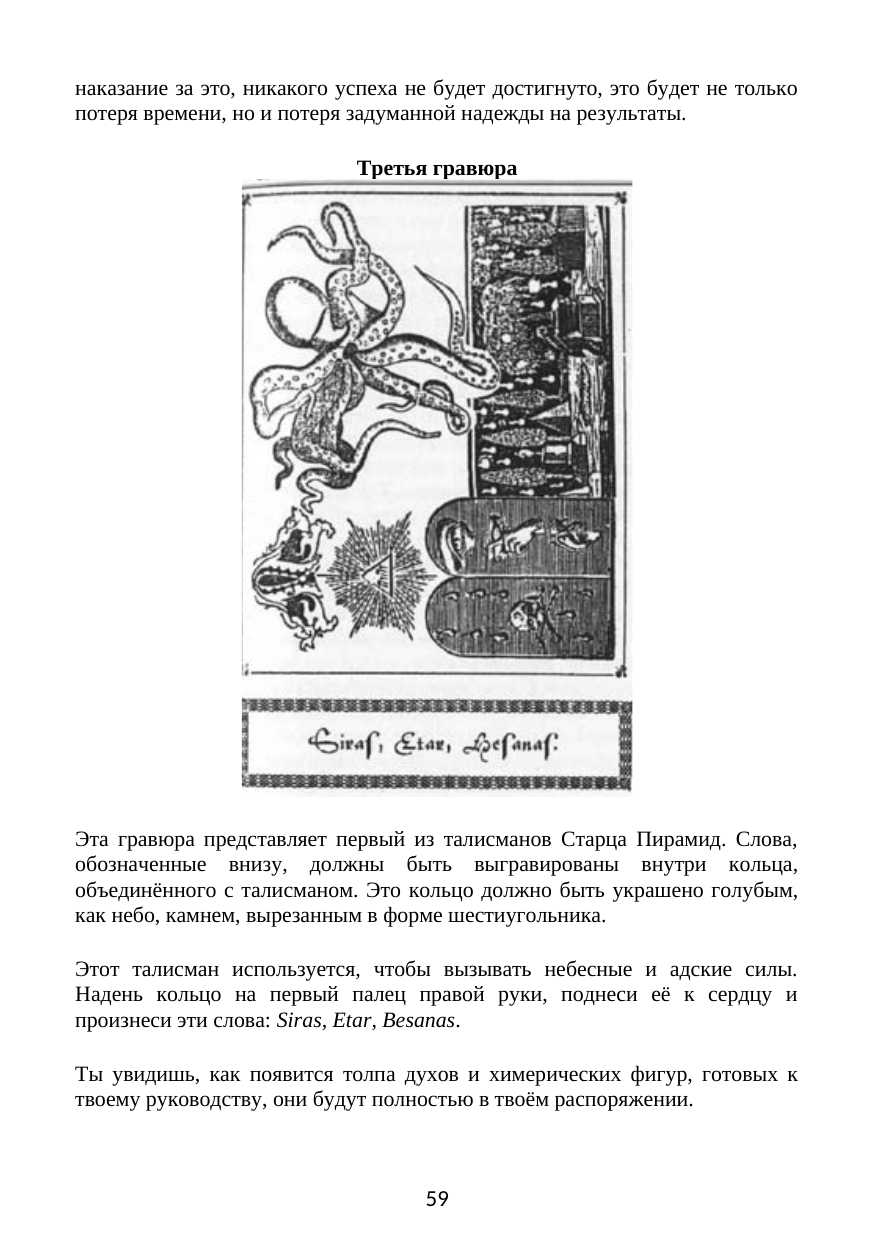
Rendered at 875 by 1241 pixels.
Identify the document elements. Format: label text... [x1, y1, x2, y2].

text Этот талисман используется, чтобы вызывать небесные и адские силы. Надень кольцо на первый палец правой руки, поднеси её к сердцу и произнеси эти слова: Siras, Etar, Besanas. [75, 956, 799, 1032]
text Эта гравюра представляет первый из талисманов Старца Пирамид. Слова, обозначенные внизу, должны быть выгравированы внутри кольца, объединённого с талисманом. Это кольцо должно быть украшено голубым, как небо, камнем, вырезанным в форме шестиугольника. [75, 826, 799, 927]
text Ты увидишь, как появится толпа духов и химерических фигур, готовых к твоему руководству, они будут полностью в твоём распоряжении. [75, 1061, 799, 1111]
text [75, 75, 799, 125]
picture [241, 179, 633, 797]
text Третья гравюра [75, 154, 799, 180]
